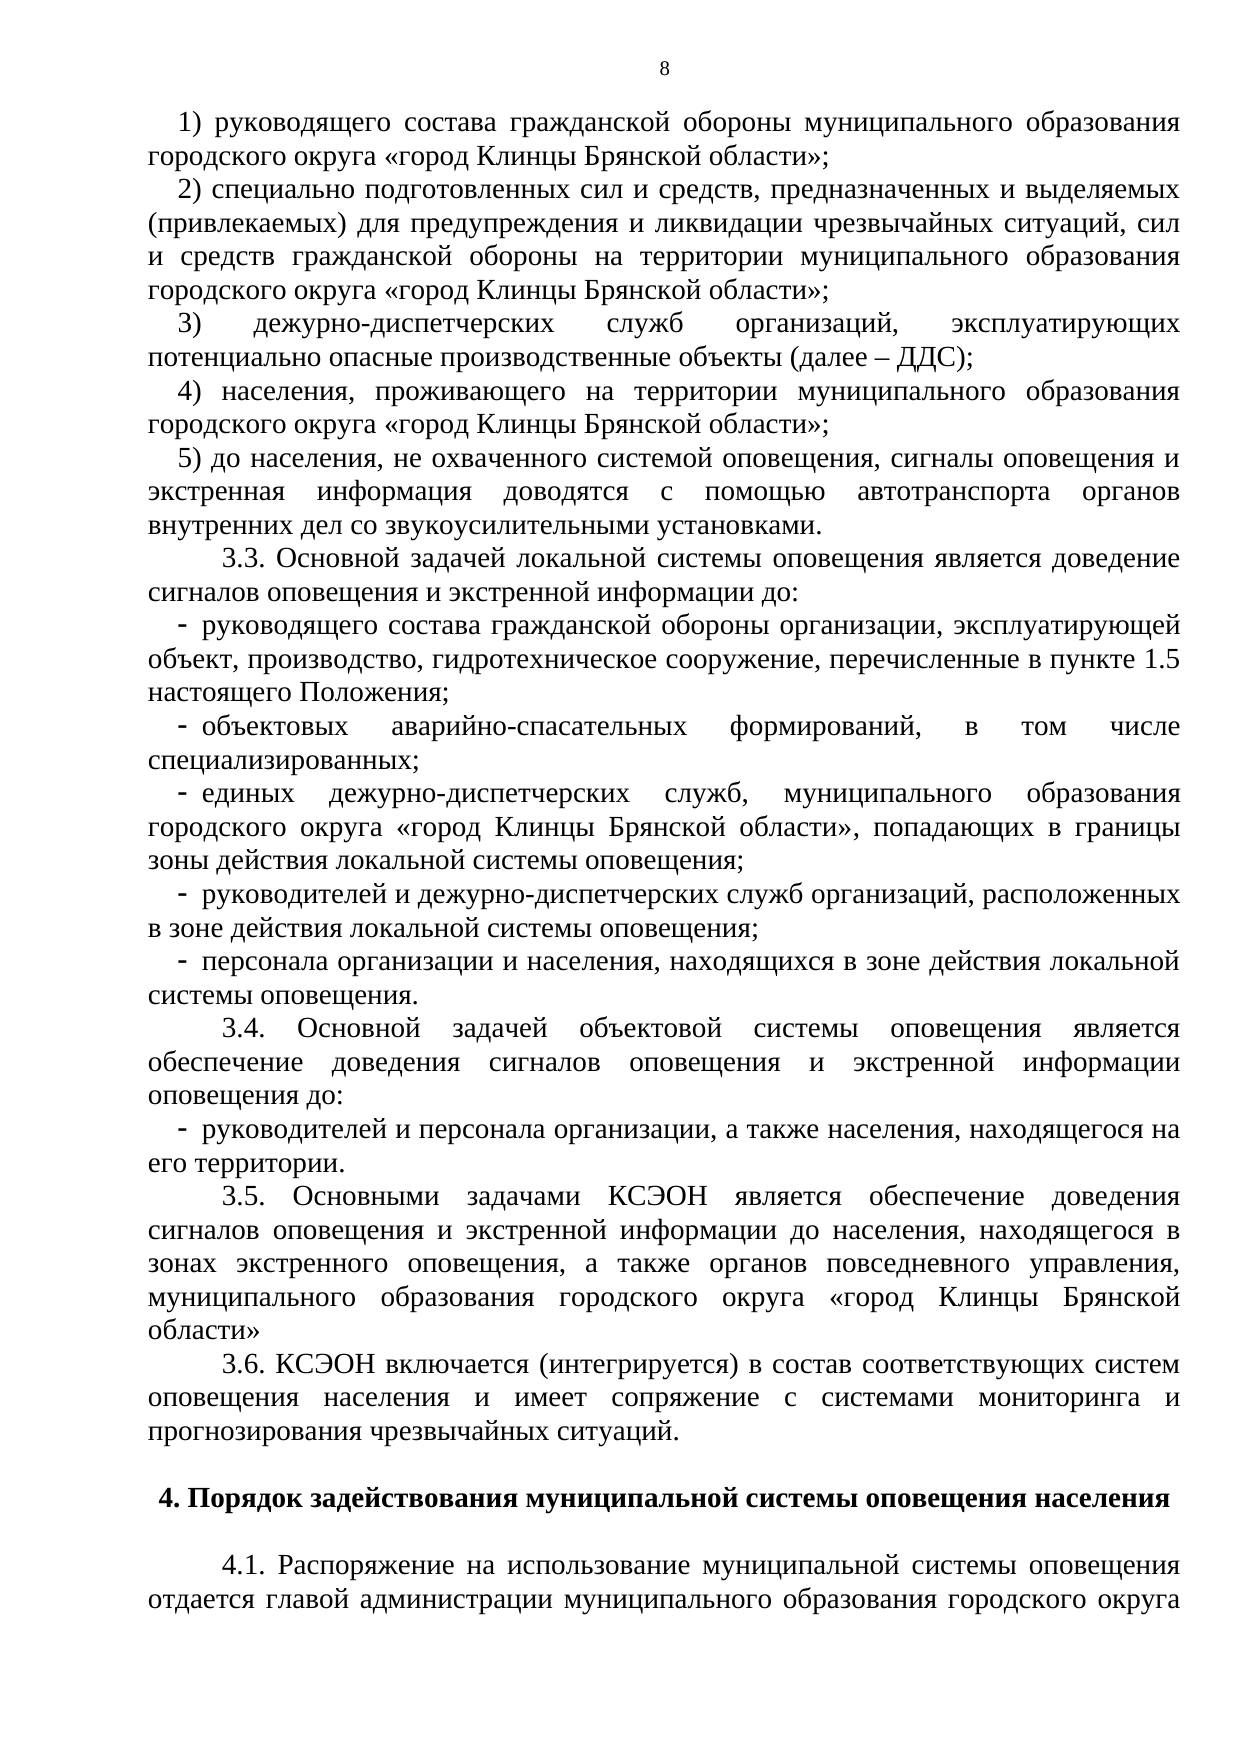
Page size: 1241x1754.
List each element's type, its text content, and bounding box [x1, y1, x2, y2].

text 2) специально подготовленных сил и средств, предназначенных и выделяемых (привлекаемых) для предупреждения и ликвидации чрезвычайных ситуаций, сил и средств гражданской обороны на территории муниципального образования городского округа «город Клинцы Брянской области»; [148, 171, 1181, 306]
text 5) до населения, не охваченного системой оповещения, сигналы оповещения и экстренная информация доводятся с помощью автотранспорта органов внутренних дел со звукоусилительными установками. [148, 440, 1181, 540]
text 3.3. Основной задачей локальной системы оповещения является доведение сигналов оповещения и экстренной информации до: [148, 540, 1181, 607]
list объектовых аварийно-спасательных формирований, в том числе специализированных; [148, 708, 1181, 775]
text 3.4. Основной задачей объектовой системы оповещения является обеспечение доведения сигналов оповещения и экстренной информации оповещения до: [148, 1010, 1181, 1111]
text 3.6. КСЭОН включается (интегрируется) в состав соответствующих систем оповещения населения и имеет сопряжение с системами мониторинга и прогнозирования чрезвычайных ситуаций. [148, 1346, 1181, 1447]
text 4. Порядок задействования муниципальной системы оповещения населения [148, 1480, 1181, 1514]
list единых дежурно-диспетчерских служб, муниципального образования городского округа «город Клинцы Брянской области», попадающих в границы зоны действия локальной системы оповещения; [148, 775, 1181, 876]
text 3.5. Основными задачами КСЭОН является обеспечение доведения сигналов оповещения и экстренной информации до населения, находящегося в зонах экстренного оповещения, а также органов повседневного управления, муниципального образования городского округа «город Клинцы Брянской области» [148, 1178, 1181, 1346]
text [148, 1547, 1181, 1614]
text 1) руководящего состава гражданской обороны муниципального образования городского округа «город Клинцы Брянской области»; [148, 104, 1181, 171]
list руководителей и дежурно-диспетчерских служб организаций, расположенных в зоне действия локальной системы оповещения; [148, 876, 1181, 943]
list руководящего состава гражданской обороны организации, эксплуатирующей объект, производство, гидротехническое сооружение, перечисленные в пункте 1.5 настоящего Положения; [148, 607, 1181, 708]
text 4) населения, проживающего на территории муниципального образования городского округа «город Клинцы Брянской области»; [148, 373, 1181, 440]
list персонала организации и населения, находящихся в зоне действия локальной системы оповещения. [148, 943, 1181, 1010]
list руководителей и персонала организации, а также населения, находящегося на его территории. [148, 1111, 1181, 1178]
text 3) дежурно-диспетчерских служб организаций, эксплуатирующих потенциально опасные производственные объекты (далее – ДДС); [148, 306, 1181, 373]
